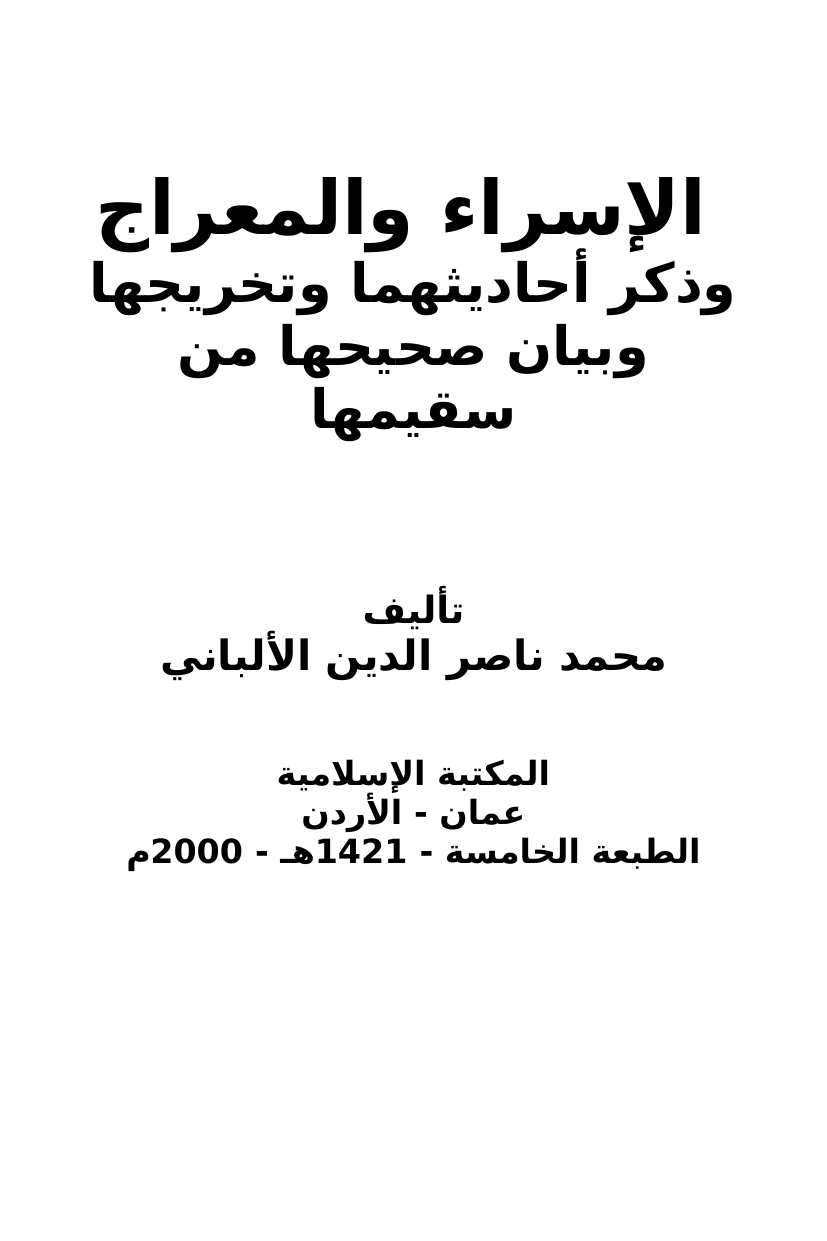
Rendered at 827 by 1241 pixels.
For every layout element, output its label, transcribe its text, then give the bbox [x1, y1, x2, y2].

text تأليف [89, 588, 738, 632]
text محمد ناصر الدين الألباني [89, 632, 738, 681]
text المكتبة الإسلامية [89, 754, 738, 793]
text عمان - الأردن [89, 793, 738, 832]
text الطبعة الخامسة - 1421هـ - 2000م [89, 832, 738, 871]
text الإسراء والمعراج [89, 165, 738, 252]
text وذكر أحاديثهما وتخريجها وبيان صحيحها من سقيمها [89, 252, 738, 441]
